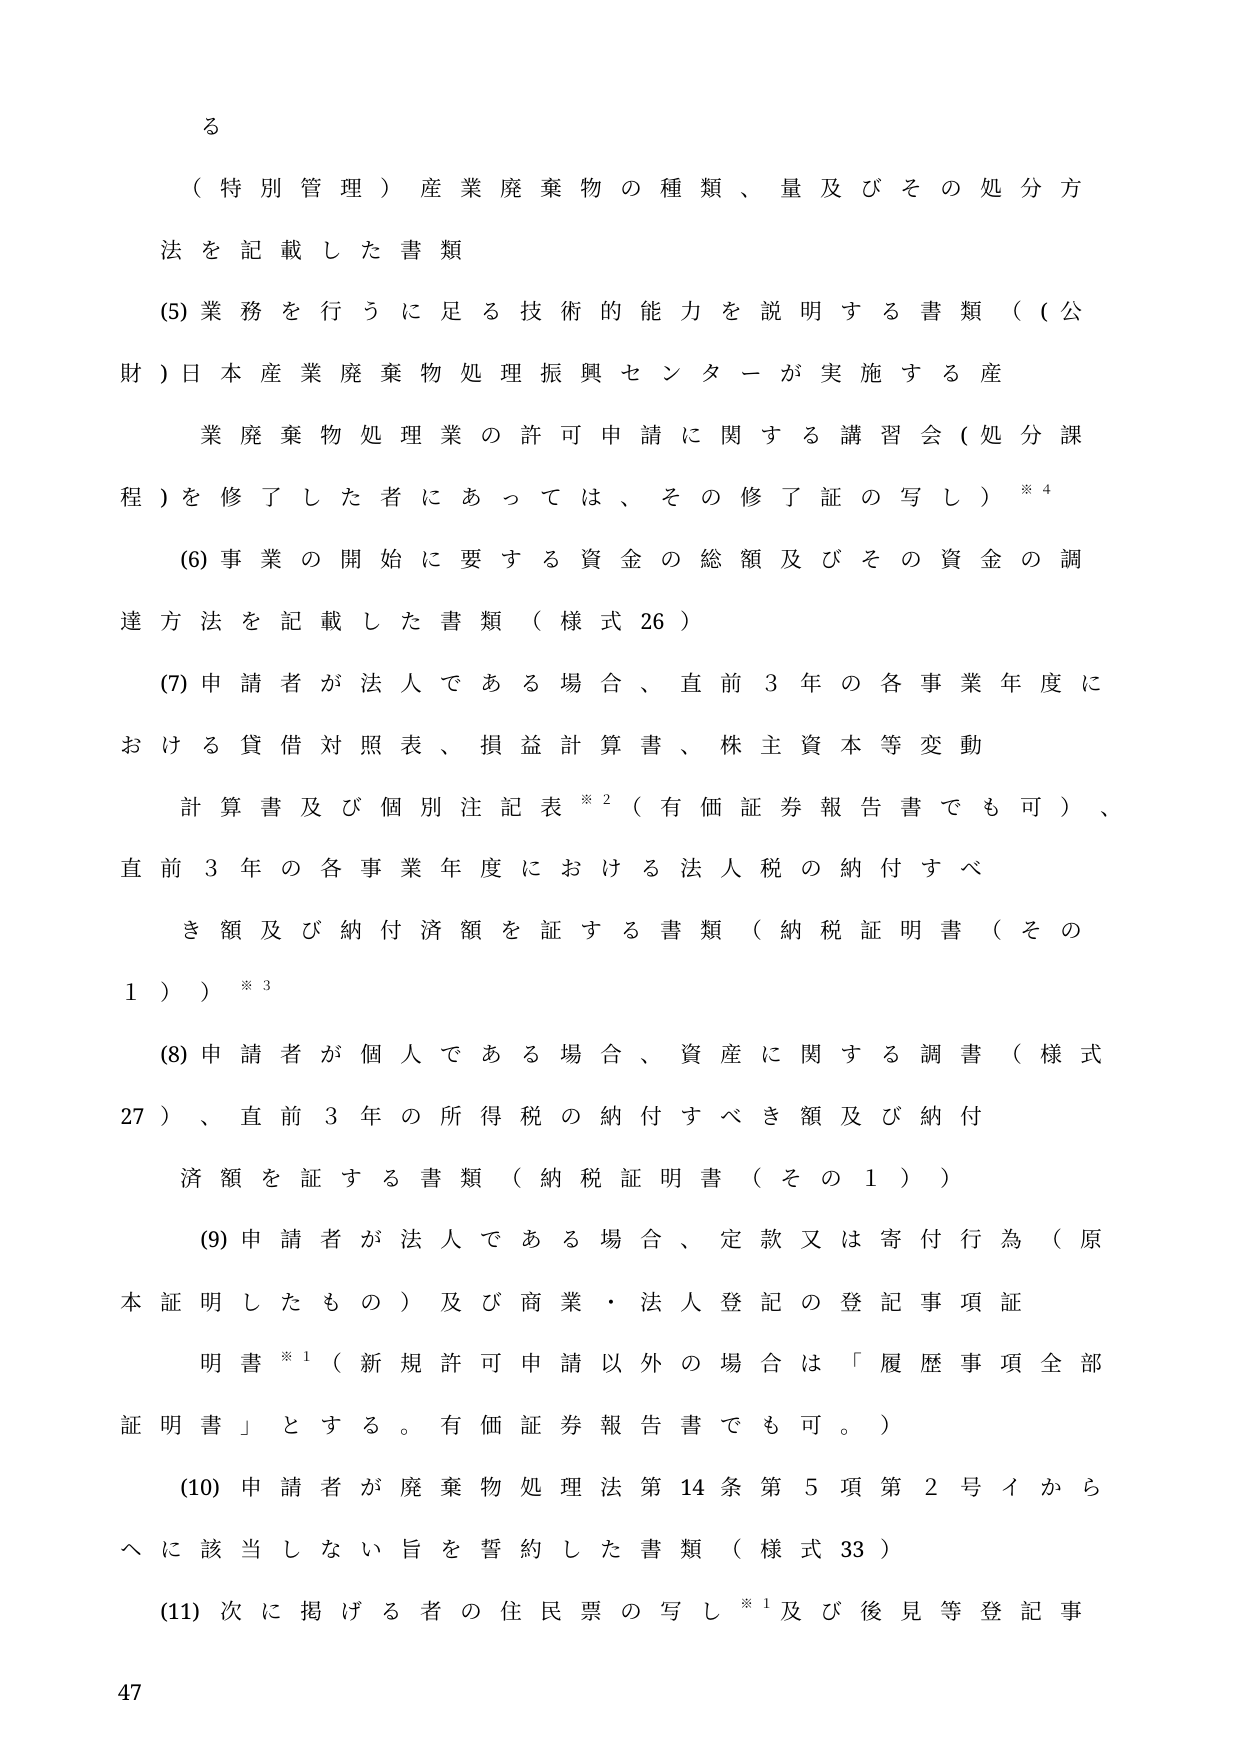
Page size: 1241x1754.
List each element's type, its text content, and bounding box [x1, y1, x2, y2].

text (9) 申請者が法人である場合、定款又は寄付行為（原本証明したもの）及び商業・法人登記の登記事項証 [120, 1208, 1120, 1331]
text (10) 申請者が廃棄物処理法第14条第５項第２号イからヘに該当しない旨を誓約した書類（様式33） [120, 1455, 1120, 1579]
text （特別管理）産業廃棄物の種類、量及びその処分方法を記載した書類 [150, 156, 1120, 279]
text 業廃棄物処理業の許可申請に関する講習会(処分課程)を修了した者にあっては、その修了証の写し）※４ [120, 403, 1120, 527]
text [149, 1579, 1120, 1641]
text (5) 業務を行うに足る技術的能力を説明する書類（(公財)日本産業廃棄物処理振興センターが実施する産 [120, 279, 1120, 403]
text 計算書及び個別注記表※２（有価証券報告書でも可）、直前３年の各事業年度における法人税の納付すべ [120, 774, 1120, 898]
text 明書※１（新規許可申請以外の場合は「履歴事項全部証明書」とする。有価証券報告書でも可。） [120, 1331, 1120, 1455]
text 済額を証する書類（納税証明書（その１）） [120, 1146, 1120, 1208]
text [160, 94, 1120, 156]
text (7) 申請者が法人である場合、直前３年の各事業年度における貸借対照表、損益計算書、株主資本等変動 [120, 651, 1120, 774]
text (6) 事業の開始に要する資金の総額及びその資金の調達方法を記載した書類（様式26） [120, 527, 1120, 651]
text き額及び納付済額を証する書類（納税証明書（その１））※３ [120, 898, 1120, 1022]
text (8) 申請者が個人である場合、資産に関する調書（様式27）、直前３年の所得税の納付すべき額及び納付 [120, 1022, 1120, 1146]
